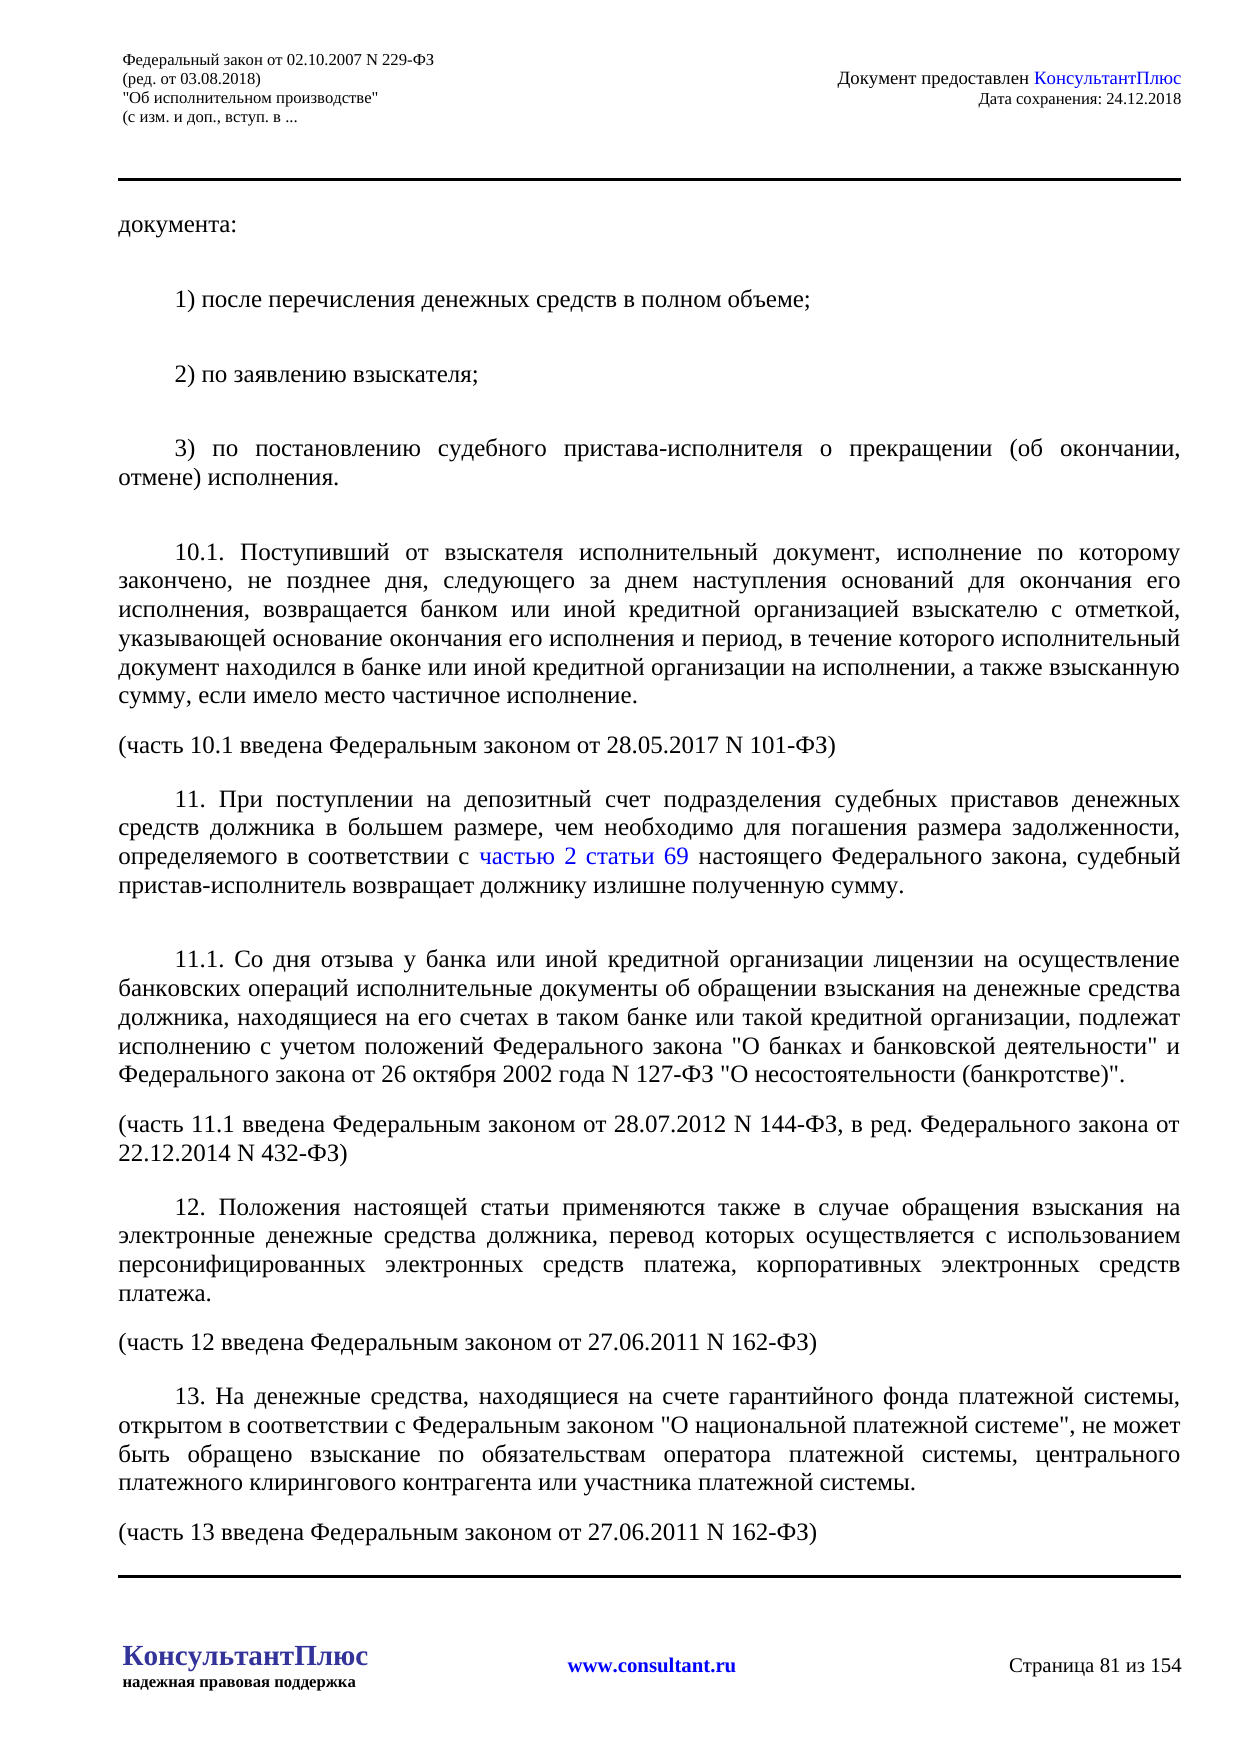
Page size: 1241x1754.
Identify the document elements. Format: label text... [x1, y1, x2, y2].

text (часть 10.1 введена Федеральным законом от 28.05.2017 N 101-ФЗ) [118, 730, 1181, 759]
text 1) после перечисления денежных средств в полном объеме; [118, 284, 1181, 313]
text 13. На денежные средства, находящиеся на счете гарантийного фонда платежной системы, открытом в соответствии с Федеральным законом "О национальной платежной системе", не может быть обращено взыскание по обязательствам оператора платежной системы, центрального платежного клирингового контрагента или участника платежной системы. [118, 1381, 1181, 1496]
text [118, 209, 1181, 238]
text 11. При поступлении на депозитный счет подразделения судебных приставов денежных средств должника в большем размере, чем необходимо для погашения размера задолженности, определяемого в соответствии с частью 2 статьи 69 настоящего Федерального закона, судебный пристав-исполнитель возвращает должнику излишне полученную сумму. [118, 784, 1181, 899]
text 2) по заявлению взыскателя; [118, 359, 1181, 387]
text 3) по постановлению судебного пристава-исполнителя о прекращении (об окончании, отмене) исполнения. [118, 433, 1181, 491]
text 10.1. Поступивший от взыскателя исполнительный документ, исполнение по которому закончено, не позднее дня, следующего за днем наступления оснований для окончания его исполнения, возвращается банком или иной кредитной организацией взыскателю с отметкой, указывающей основание окончания его исполнения и период, в течение которого исполнительный документ находился в банке или иной кредитной организации на исполнении, а также взысканную сумму, если имело место частичное исполнение. [118, 537, 1181, 709]
text (часть 11.1 введена Федеральным законом от 28.07.2012 N 144-ФЗ, в ред. Федерального закона от 22.12.2014 N 432-ФЗ) [118, 1109, 1181, 1167]
text (часть 13 введена Федеральным законом от 27.06.2011 N 162-ФЗ) [118, 1517, 1181, 1546]
text (часть 12 введена Федеральным законом от 27.06.2011 N 162-ФЗ) [118, 1327, 1181, 1356]
text 11.1. Со дня отзыва у банка или иной кредитной организации лицензии на осуществление банковских операций исполнительные документы об обращении взыскания на денежные средства должника, находящиеся на его счетах в таком банке или такой кредитной организации, подлежат исполнению с учетом положений Федерального закона "О банках и банковской деятельности" и Федерального закона от 26 октября 2002 года N 127-ФЗ "О несостоятельности (банкротстве)". [118, 944, 1181, 1088]
text 12. Положения настоящей статьи применяются также в случае обращения взыскания на электронные денежные средства должника, перевод которых осуществляется с использованием персонифицированных электронных средств платежа, корпоративных электронных средств платежа. [118, 1192, 1181, 1307]
